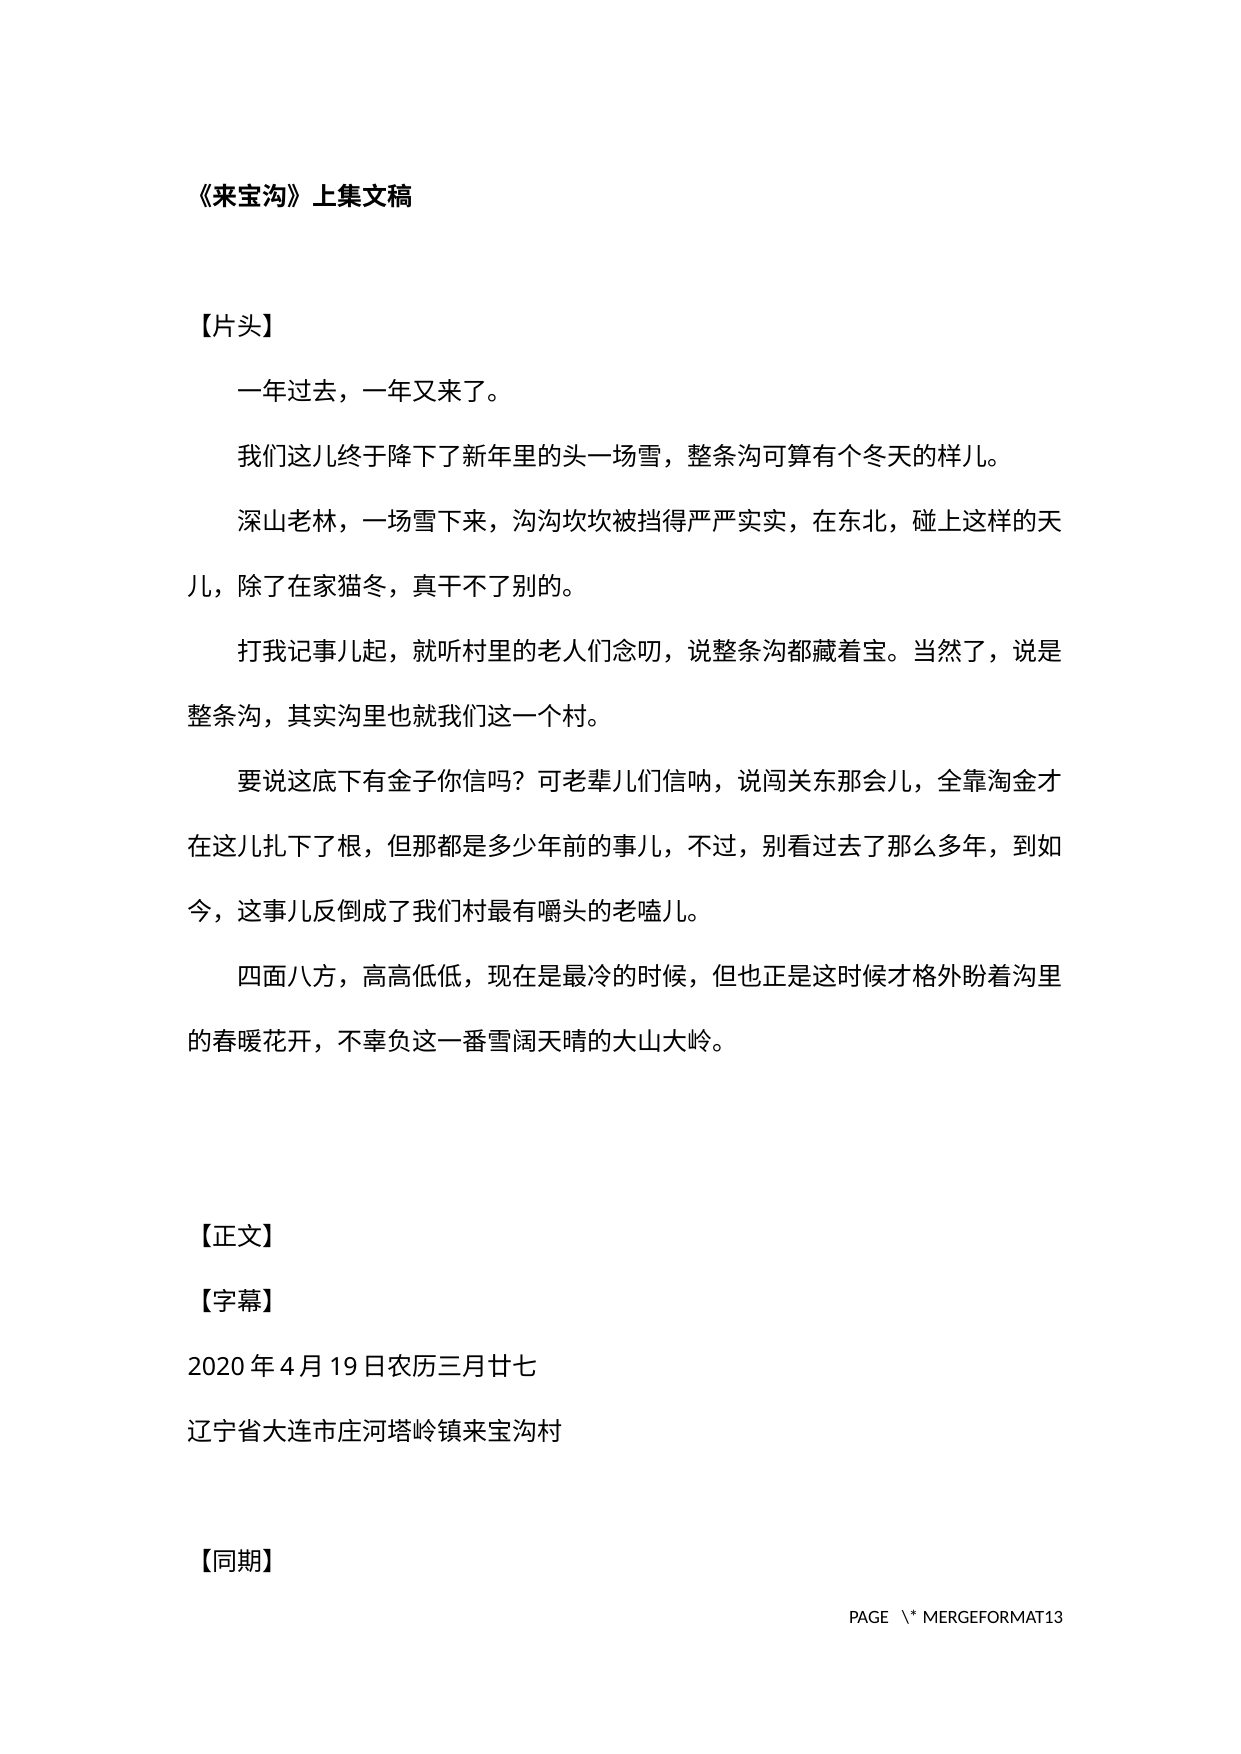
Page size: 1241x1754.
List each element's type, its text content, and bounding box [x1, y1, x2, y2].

text 【正文】 [187, 1202, 1063, 1267]
text 打我记事儿起，就听村里的老人们念叨，说整条沟都藏着宝。当然了，说是整条沟，其实沟里也就我们这一个村。 [187, 617, 1063, 747]
text 要说这底下有金子你信吗？可老辈儿们信呐，说闯关东那会儿，全靠淘金才在这儿扎下了根，但那都是多少年前的事儿，不过，别看过去了那么多年，到如今，这事儿反倒成了我们村最有嚼头的老嗑儿。 [187, 747, 1063, 942]
text 【字幕】 [187, 1267, 1063, 1332]
text 我们这儿终于降下了新年里的头一场雪，整条沟可算有个冬天的样儿。 [187, 422, 1063, 487]
text 2020年4月19日农历三月廿七 [187, 1332, 1063, 1397]
text 辽宁省大连市庄河塔岭镇来宝沟村 [187, 1397, 1063, 1462]
text 《来宝沟》上集文稿 [187, 162, 1063, 227]
text 一年过去，一年又来了。 [187, 357, 1063, 422]
text 【片头】 [187, 292, 1063, 357]
text 四面八方，高高低低，现在是最冷的时候，但也正是这时候才格外盼着沟里的春暖花开，不辜负这一番雪阔天晴的大山大岭。 [187, 942, 1063, 1072]
text 深山老林，一场雪下来，沟沟坎坎被挡得严严实实，在东北，碰上这样的天儿，除了在家猫冬，真干不了别的。 [187, 487, 1063, 617]
text 【同期】 [187, 1527, 1063, 1592]
